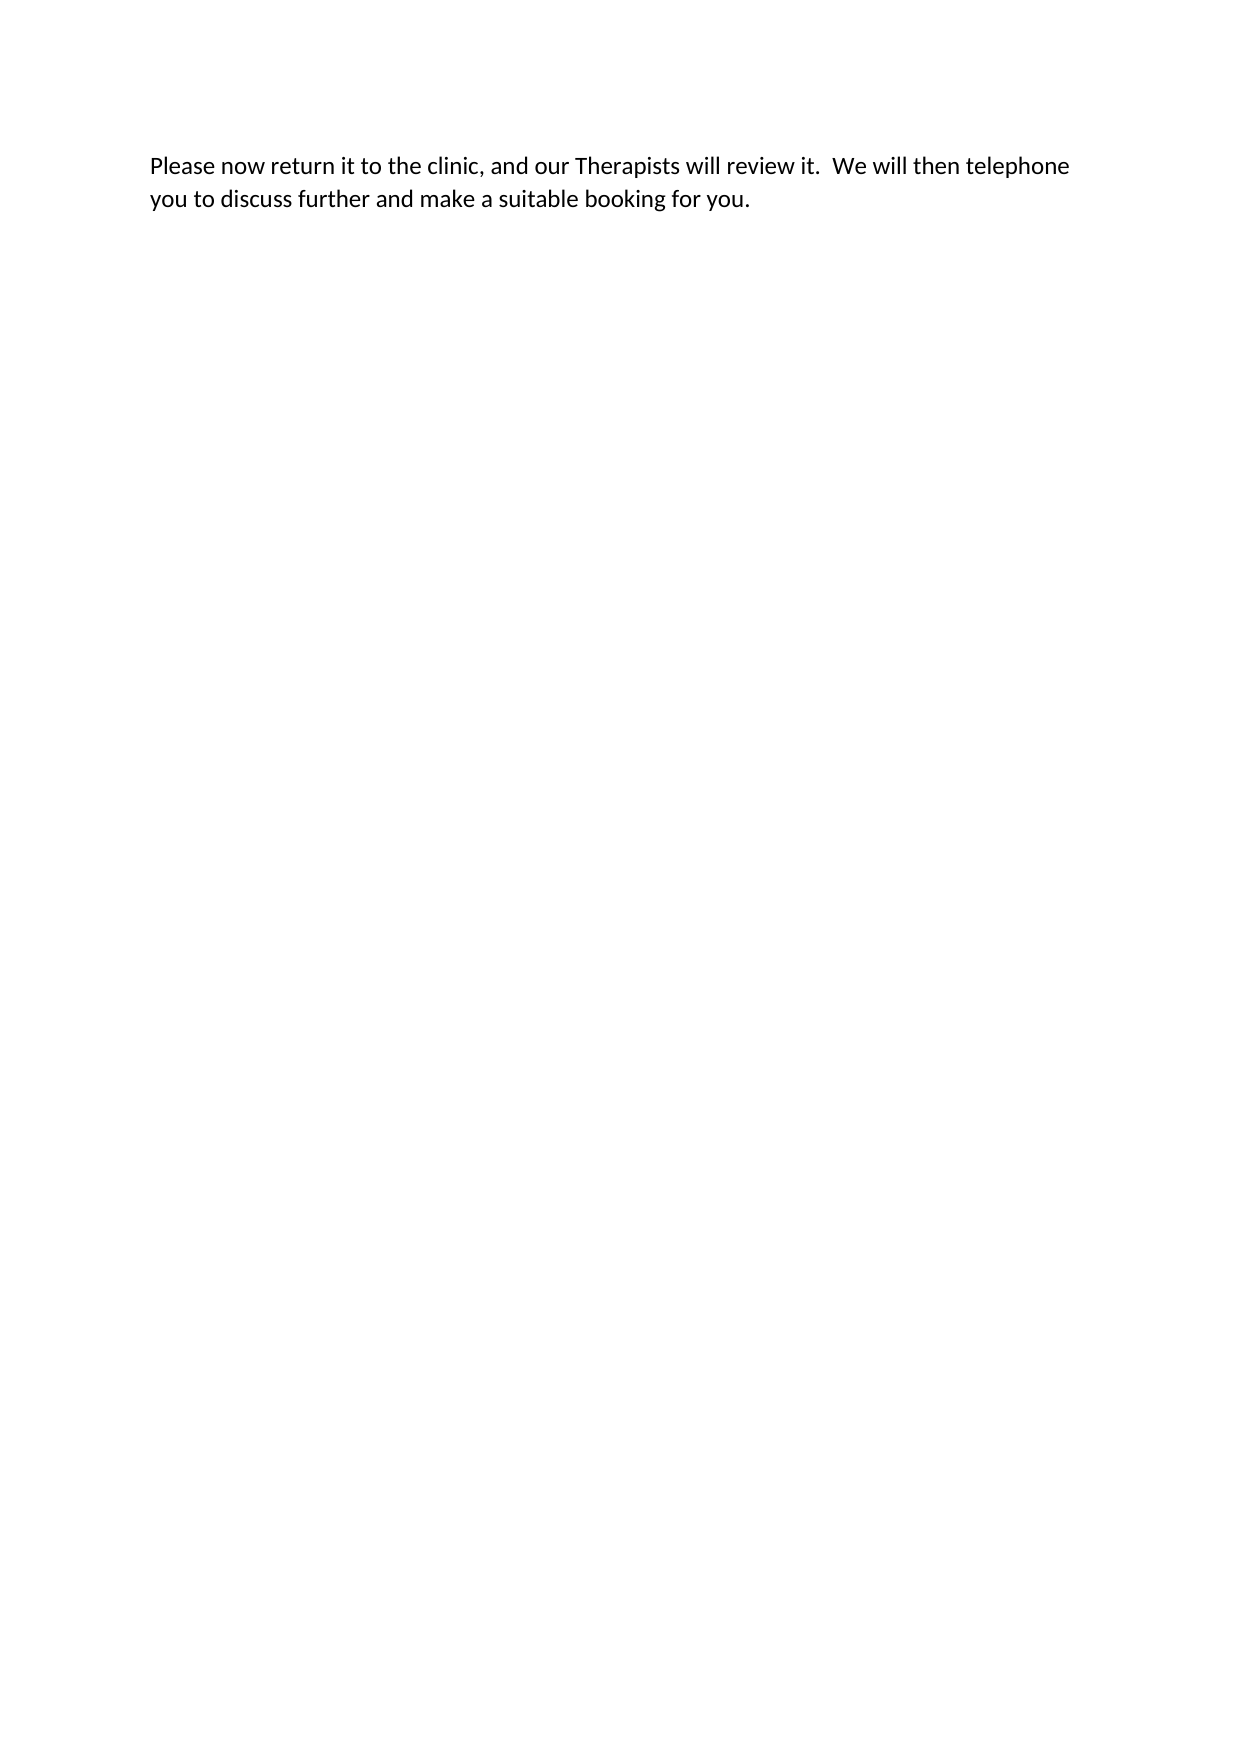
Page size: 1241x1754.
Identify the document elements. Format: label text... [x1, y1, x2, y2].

text Please now return it to the clinic, and our Therapists will review it. We will then telephone you to discuss further and make a suitable booking for you. [150, 150, 1090, 213]
